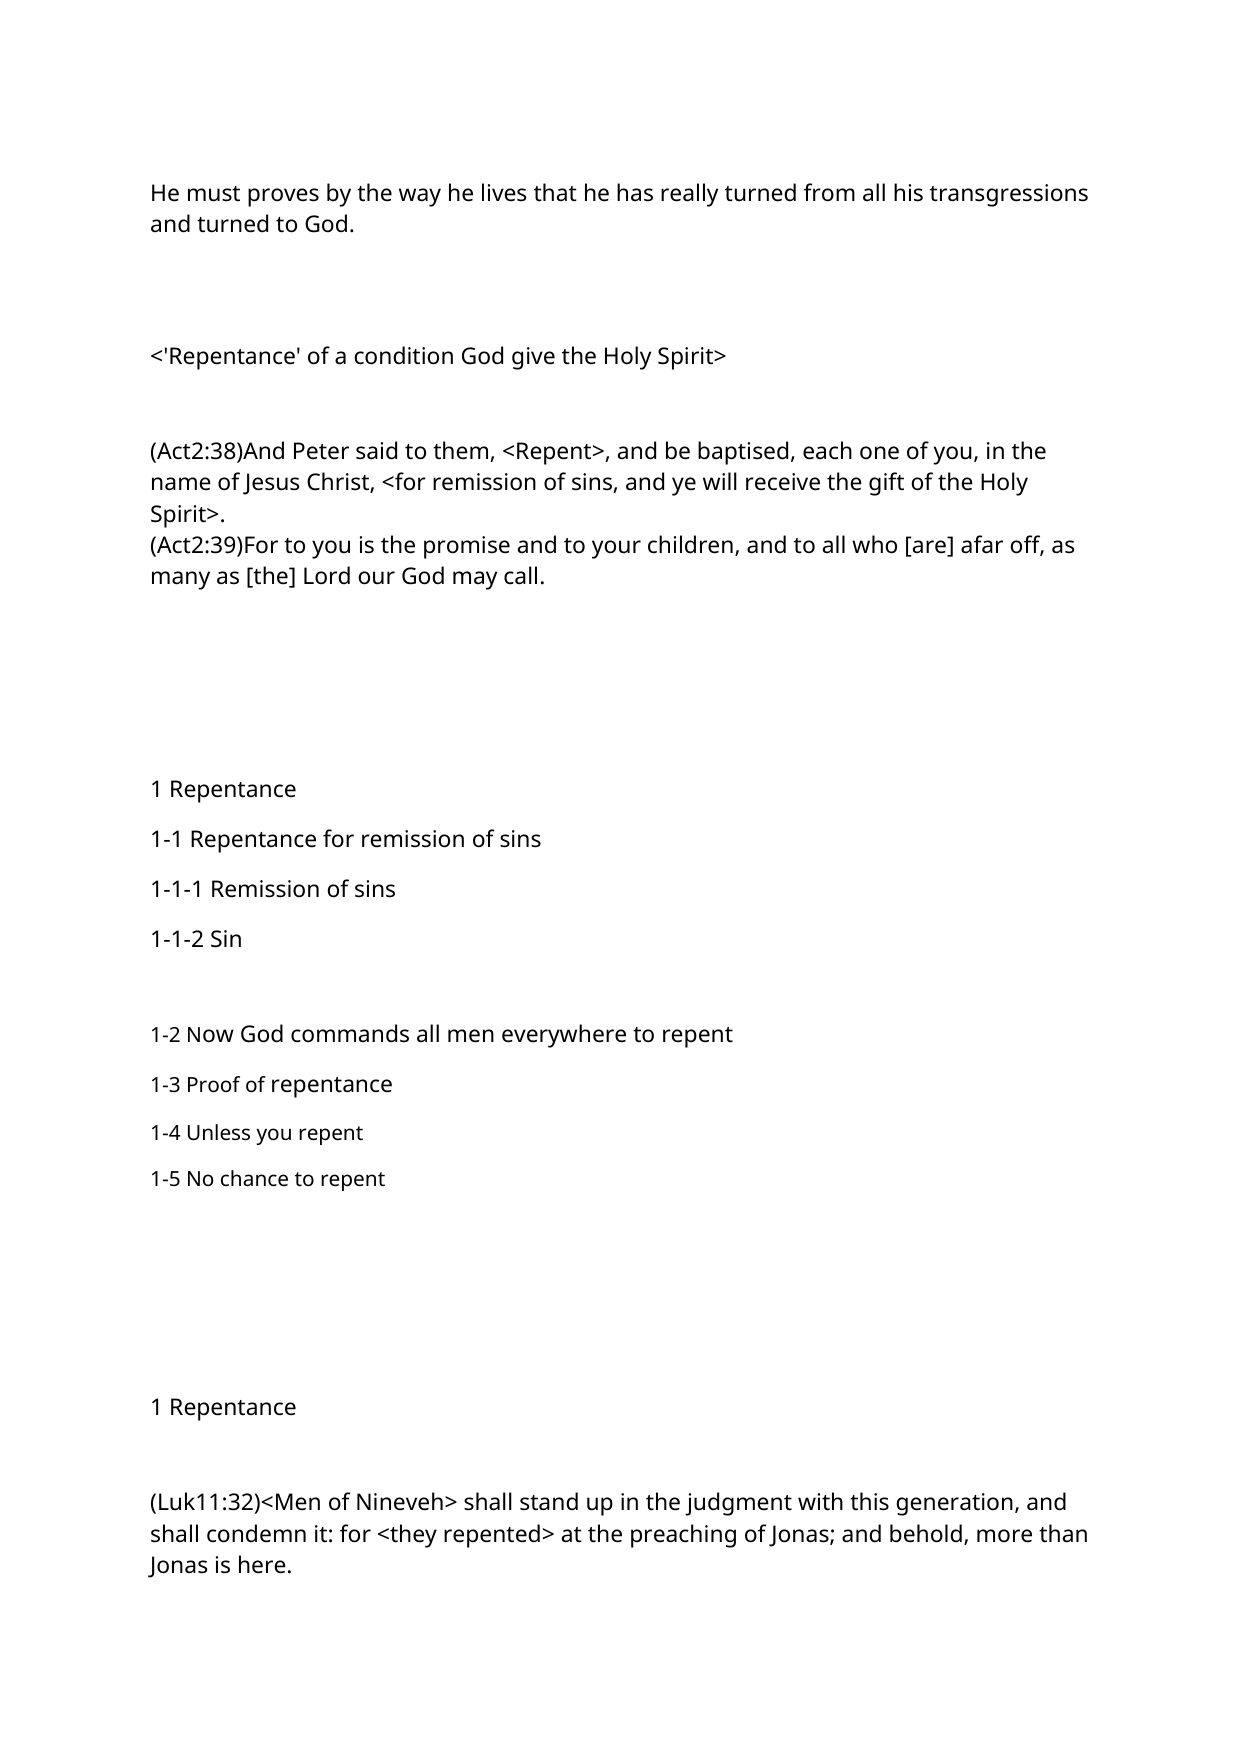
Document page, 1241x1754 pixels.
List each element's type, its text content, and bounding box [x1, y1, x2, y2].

text 1-1-1 Remission of sins [150, 873, 1090, 904]
text 1-3 Proof of repentance [150, 1068, 1090, 1100]
text 1-1 Repentance for remission of sins [150, 823, 1090, 854]
text He must proves by the way he lives that he has really turned from all his transgressions and turned to God. [150, 177, 1090, 240]
text (Luk11:32)<Men of Nineveh> shall stand up in the judgment with this generation, and shall condemn it: for <they repented> at the preaching of Jonas; and behold, more than Jonas is here. [150, 1486, 1090, 1580]
text 1 Repentance [150, 773, 1090, 804]
text 1-4 Unless you repent [150, 1118, 1090, 1147]
text (Act2:39)For to you is the promise and to your children, and to all who [are] afar off, as many as [the] Lord our God may call. [150, 529, 1090, 591]
text <'Repentance' of a condition God give the Holy Spirit> [150, 340, 1090, 371]
text 1 Repentance [150, 1391, 1090, 1422]
text 1-5 No chance to repent [150, 1164, 1090, 1192]
text (Act2:38)And Peter said to them, <Repent>, and be baptised, each one of you, in the name of Jesus Christ, <for remission of sins, and ye will receive the gift of the Holy Spirit>. [150, 435, 1090, 529]
text 1-1-2 Sin [150, 923, 1090, 954]
text 1-2 Now God commands all men everywhere to repent [150, 1018, 1090, 1050]
